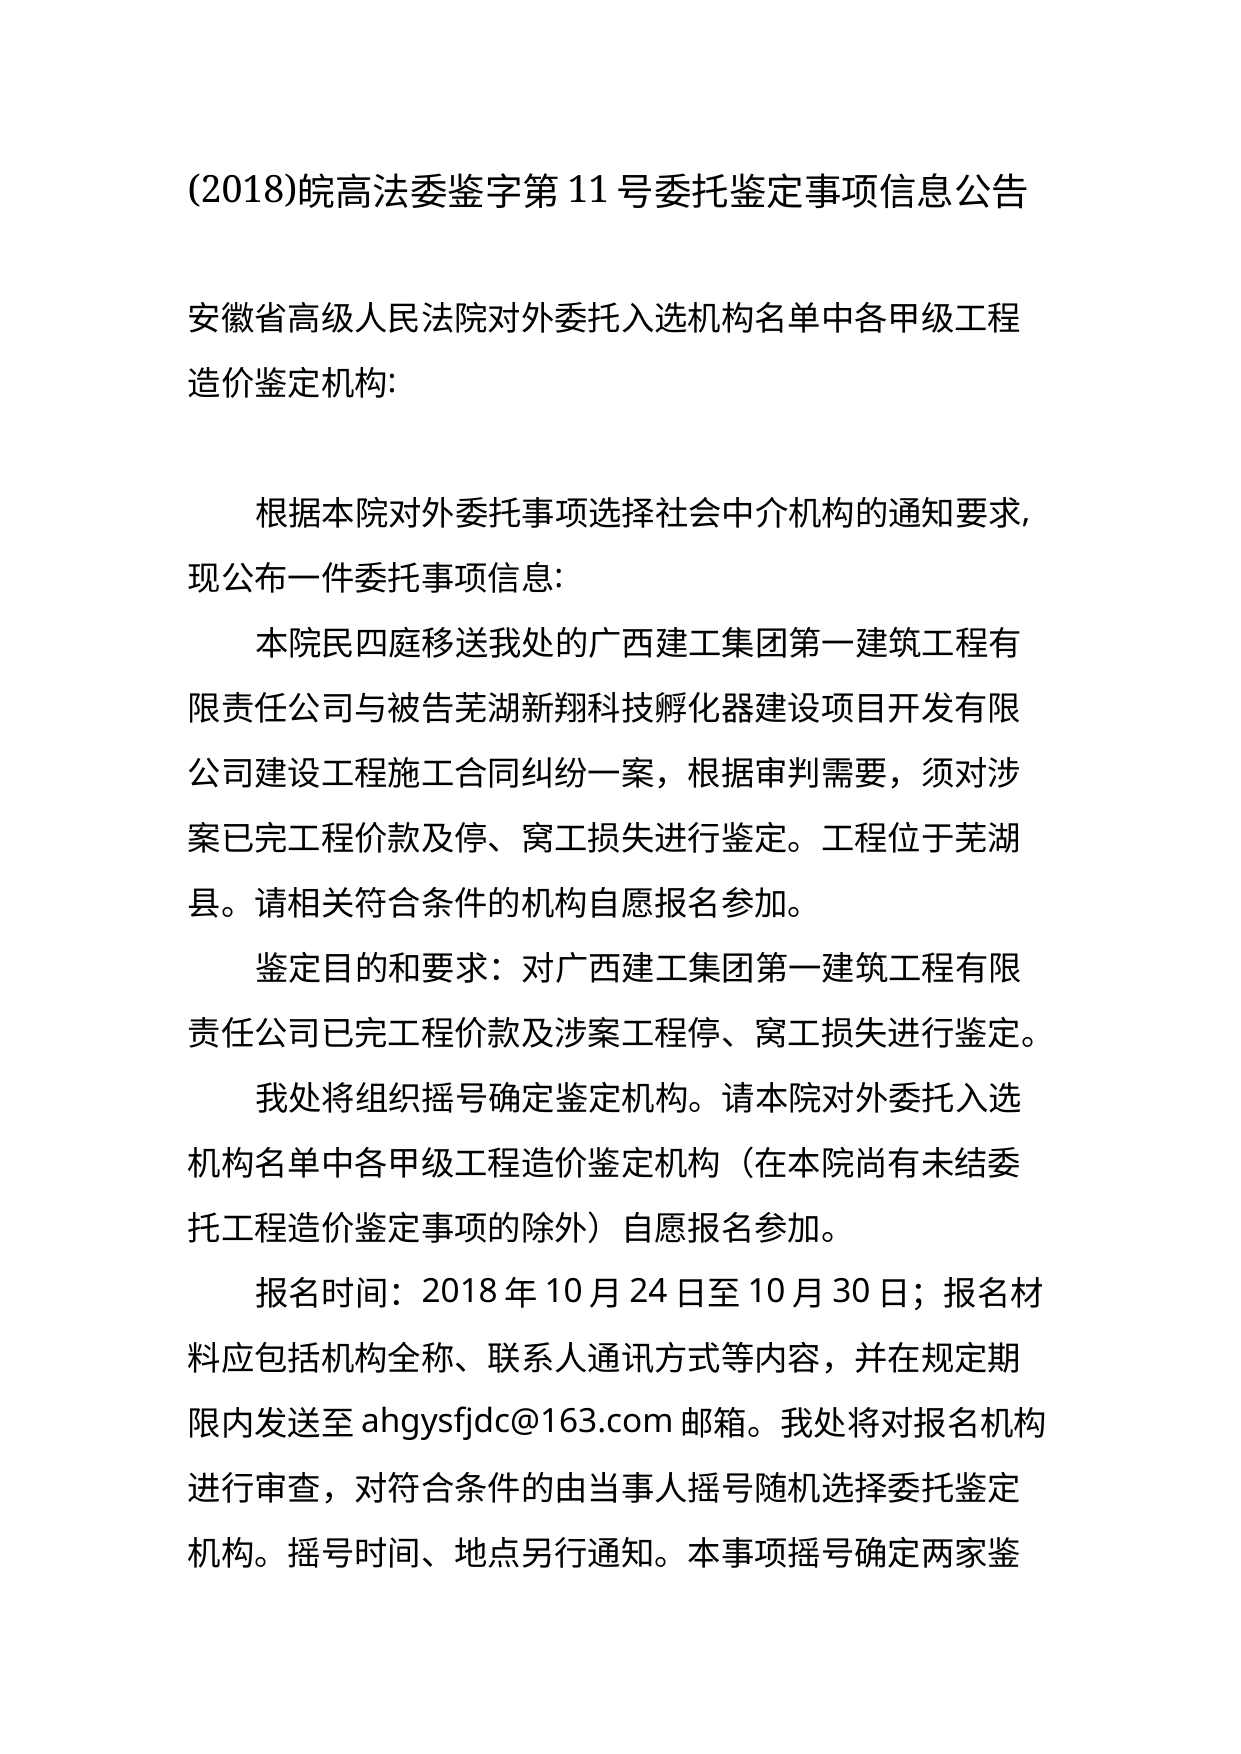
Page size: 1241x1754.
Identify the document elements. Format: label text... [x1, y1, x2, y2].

text 根据本院对外委托事项选择社会中介机构的通知要求,现公布一件委托事项信息: [187, 487, 1053, 617]
text 鉴定目的和要求：对广西建工集团第一建筑工程有限责任公司已完工程价款及涉案工程停、窝工损失进行鉴定。 [187, 942, 1053, 1072]
text 本院民四庭移送我处的广西建工集团第一建筑工程有限责任公司与被告芜湖新翔科技孵化器建设项目开发有限公司建设工程施工合同纠纷一案，根据审判需要，须对涉案已完工程价款及停、窝工损失进行鉴定。工程位于芜湖县。请相关符合条件的机构自愿报名参加。 [187, 617, 1053, 942]
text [187, 1267, 1053, 1592]
text 我处将组织摇号确定鉴定机构。请本院对外委托入选机构名单中各甲级工程造价鉴定机构（在本院尚有未结委托工程造价鉴定事项的除外）自愿报名参加。 [187, 1072, 1053, 1267]
text (2018)皖高法委鉴字第11号委托鉴定事项信息公告 [187, 162, 1053, 227]
text 安徽省高级人民法院对外委托入选机构名单中各甲级工程造价鉴定机构: [187, 292, 1053, 422]
